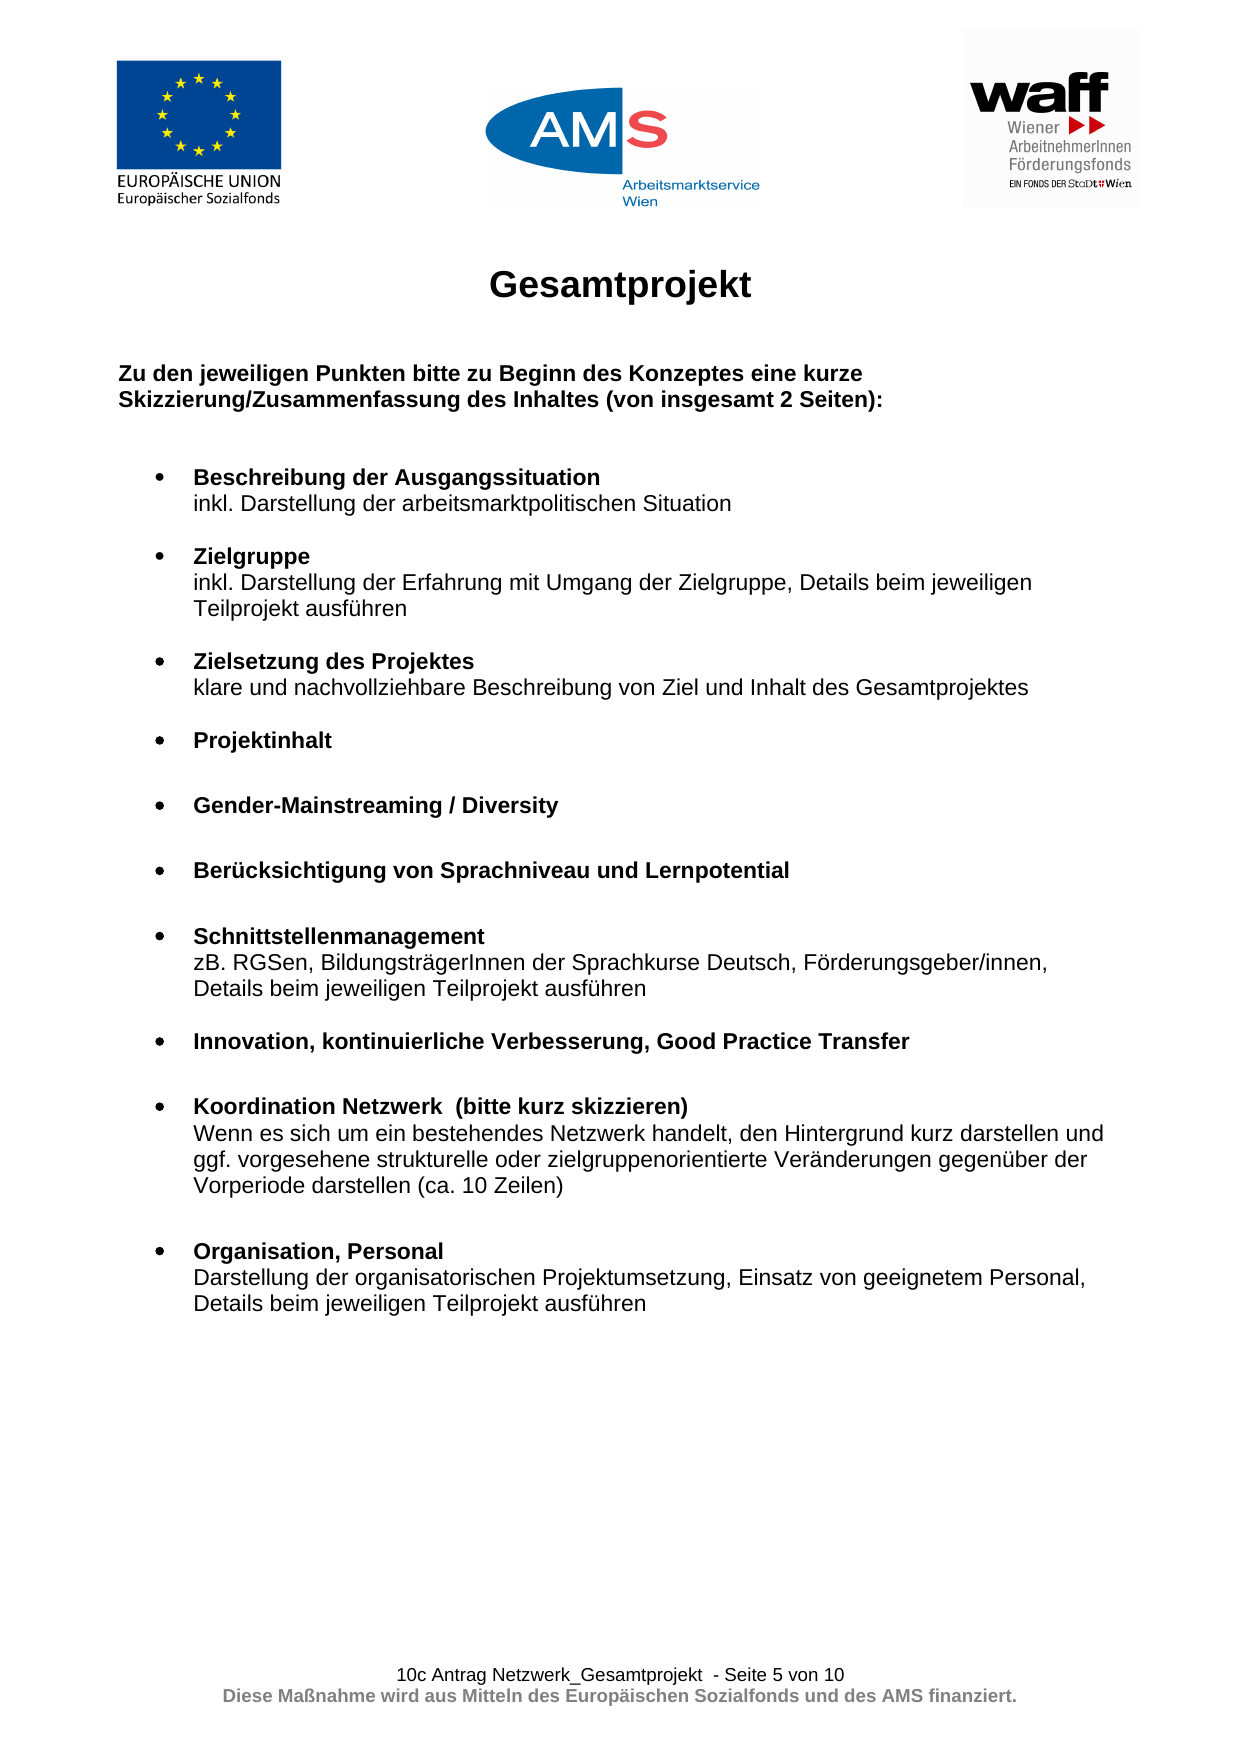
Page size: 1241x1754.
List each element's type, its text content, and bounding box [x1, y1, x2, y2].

list Gender-Mainstreaming / Diversity [156, 792, 1122, 819]
text zB. RGSen, BildungsträgerInnen der Sprachkurse Deutsch, Förderungsgeber/innen, Details beim jeweiligen Teilprojekt ausführen [193, 949, 1122, 1002]
list Innovation, kontinuierliche Verbesserung, Good Practice Transfer [156, 1028, 1122, 1054]
picture [114, 58, 283, 207]
text Wenn es sich um ein bestehendes Netzwerk handelt, den Hintergrund kurz darstellen und ggf. vorgesehene strukturelle oder zielgruppenorientierte Veränderungen gegenüber der Vorperiode darstellen (ca. 10 Zeilen) [193, 1120, 1122, 1199]
list Schnittstellenmanagement [156, 923, 1122, 949]
text inkl. Darstellung der Erfahrung mit Umgang der Zielgruppe, Details beim jeweiligen Teilprojekt ausführen [193, 569, 1122, 622]
text Zu den jeweiligen Punkten bitte zu Beginn des Konzeptes eine kurze Skizzierung/Zusammenfassung des Inhaltes (von insgesamt 2 Seiten): [118, 359, 1122, 412]
text inkl. Darstellung der arbeitsmarktpolitischen Situation [193, 490, 1122, 516]
text Darstellung der organisatorischen Projektumsetzung, Einsatz von geeignetem Personal, Details beim jeweiligen Teilprojekt ausführen [193, 1264, 1122, 1317]
picture [485, 87, 760, 207]
list Beschreibung der Ausgangssituation [156, 463, 1122, 490]
list Koordination Netzwerk (bitte kurz skizzieren) [156, 1093, 1122, 1120]
picture [962, 29, 1140, 207]
list Berücksichtigung von Sprachniveau und Lernpotential [156, 857, 1122, 884]
list Organisation, Personal [156, 1238, 1122, 1264]
list Projektinhalt [156, 727, 1122, 753]
text klare und nachvollziehbare Beschreibung von Ziel und Inhalt des Gesamtprojektes [193, 674, 1122, 701]
list Zielsetzung des Projektes [156, 648, 1122, 674]
list Zielgruppe [156, 543, 1122, 569]
text Gesamtprojekt [118, 263, 1122, 306]
